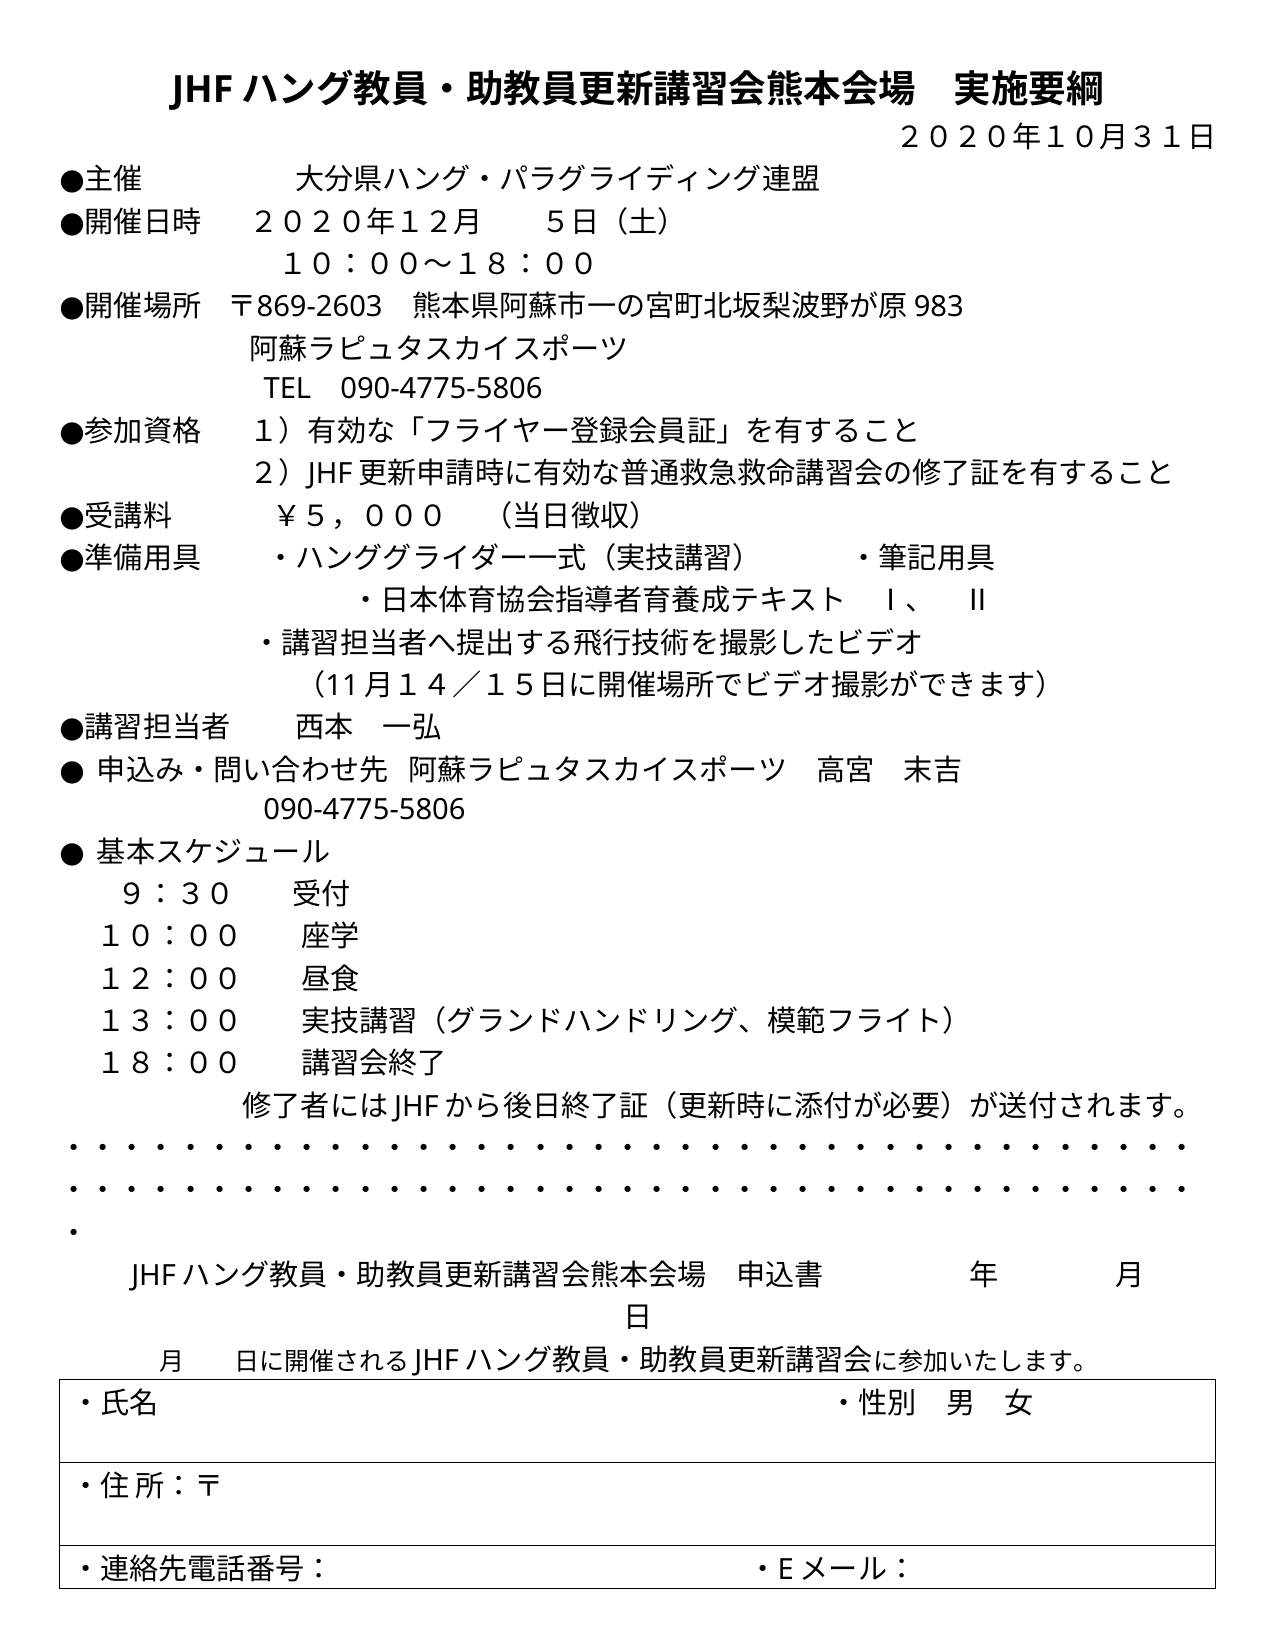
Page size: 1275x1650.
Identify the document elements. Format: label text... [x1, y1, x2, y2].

text ・・・・・・・・・・・・・・・・・・・・・・・・・・・・・・・・・・・・・・・・・・・・・・・・・・・・・・・・・・・・・・・・・・・・・・・・・・・・・・・ [59, 1124, 1216, 1251]
text ２）JHF更新申請時に有効な普通救急救命講習会の修了証を有すること [59, 450, 1216, 492]
text 月 日に開催されるJHFハング教員・助教員更新講習会に参加いたします。 [59, 1336, 1216, 1378]
text JHFハング教員・助教員更新講習会熊本会場 実施要綱 [59, 59, 1216, 113]
text １０：００～１８：００ [59, 241, 1216, 283]
text １３：００ 実技講習（グランドハンドリング、模範フライト） [97, 998, 1216, 1040]
text ・日本体育協会指導者育養成テキスト Ⅰ、 Ⅱ [59, 577, 1216, 619]
text ●講習担当者 西本 一弘 [59, 704, 1216, 746]
text ●参加資格 １）有効な「フライヤー登録会員証」を有すること [59, 407, 1216, 450]
text TEL 090-4775-5806 [59, 368, 1216, 407]
text １２：００ 昼食 [97, 955, 1216, 998]
text JHFハング教員・助教員更新講習会熊本会場 申込書 年 月 日 [59, 1251, 1216, 1336]
table_cell ・住 所：〒 [60, 1463, 1215, 1544]
text １８：００ 講習会終了 [97, 1040, 1216, 1082]
table_cell ・連絡先電話番号： ・Eメール： [60, 1546, 1215, 1588]
text （11月１４／１５日に開催場所でビデオ撮影ができます） [179, 661, 1216, 704]
text ●主催 大分県ハング・パラグライディング連盟 [59, 156, 1216, 198]
text ２０２０年１０月３１日 [59, 113, 1216, 156]
list 申込み・問い合わせ先 阿蘇ラピュタスカイスポーツ 高宮 末吉 [59, 746, 1216, 789]
text 阿蘇ラピュタスカイスポーツ [59, 325, 1216, 368]
text ９：３０ 受付 [59, 871, 1216, 913]
text ●開催日時 ２０２０年１２月 ５日（土） [59, 198, 1216, 241]
text １０：００ 座学 [97, 913, 1216, 955]
table_header ・氏名 ・性別 男 女 [60, 1380, 1215, 1462]
text ●開催場所 〒869-2603 熊本県阿蘇市一の宮町北坂梨波野が原983 [59, 283, 1216, 325]
text 090-4775-5806 [97, 789, 1216, 828]
text ●受講料 ￥５，０００ （当日徴収） [59, 492, 1216, 534]
text ・講習担当者へ提出する飛行技術を撮影したビデオ [179, 619, 1216, 661]
text ●準備用具 ・ハンググライダー一式（実技講習） ・筆記用具 [59, 534, 1216, 577]
list 基本スケジュール [59, 828, 1216, 871]
text 修了者にはJHFから後日終了証（更新時に添付が必要）が送付されます。 [96, 1082, 1216, 1124]
